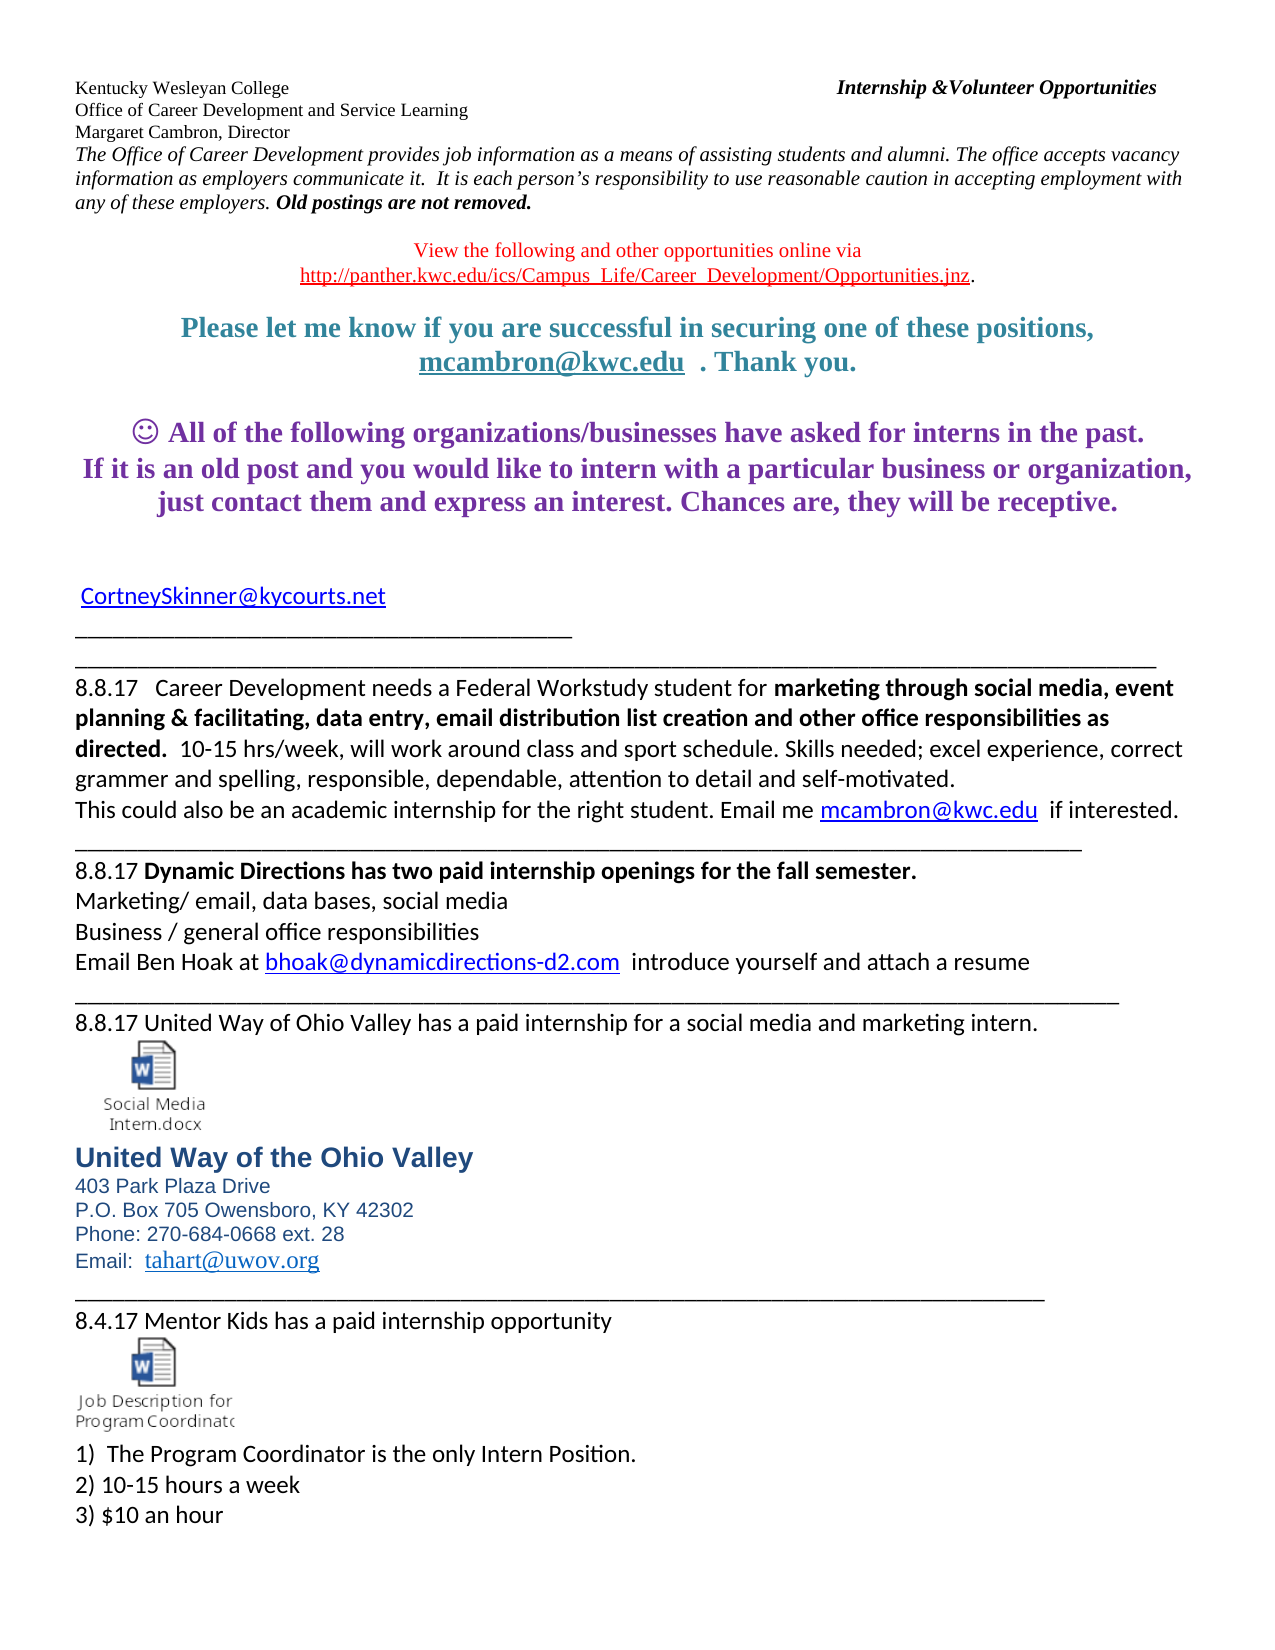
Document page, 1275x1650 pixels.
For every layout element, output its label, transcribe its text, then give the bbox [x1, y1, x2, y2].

text 3) $10 an hour [75, 1499, 1200, 1530]
text _______________________________________________________________________________________ [75, 641, 1200, 672]
text P.O. Box 705 Owensboro, KY 42302 [75, 1198, 1200, 1222]
text 8.8.17 United Way of Ohio Valley has a paid internship for a social media and marketing intern. [75, 1008, 1200, 1038]
text _________________________________________________________________________________ [75, 824, 1200, 855]
text CortneySkinner@kycourts.net [75, 580, 1200, 611]
text Phone: 270-684-0668 ext. 28 Email: tahart@uwov.org [75, 1222, 1200, 1274]
text 403 Park Plaza Drive [75, 1174, 1200, 1198]
text This could also be an academic internship for the right student. Email me mcambron@kwc.edu if interested. [75, 794, 1200, 824]
text Email Ben Hoak at bhoak@dynamicdirections-d2.com introduce yourself and attach a resume [75, 947, 1200, 977]
text 1) The Program Coordinator is the only Intern Position. [75, 1438, 1200, 1469]
text 8.8.17 Career Development needs a Federal Workstudy student for marketing through social media, event planning & facilitating, data entry, email distribution list creation and other office responsibilities as directed. 10-15 hrs/week, will work around class and sport schedule. Skills needed; excel experience, correct grammer and spelling, responsible, dependable, attention to detail and self-motivated. [75, 672, 1200, 794]
text Marketing/ email, data bases, social media [75, 886, 1200, 916]
text Business / general office responsibilities [75, 916, 1200, 947]
text United Way of the Ohio Valley [75, 1141, 1200, 1174]
text 8.4.17 Mentor Kids has a paid internship opportunity [75, 1305, 1200, 1335]
text 8.8.17 Dynamic Directions has two paid internship openings for the fall semester. [75, 855, 1200, 886]
text ____________________________________________________________________________________ [75, 977, 1200, 1008]
text ________________________________________ [75, 611, 1200, 641]
text 2) 10-15 hours a week [75, 1469, 1200, 1499]
text ______________________________________________________________________________ [75, 1274, 1200, 1305]
